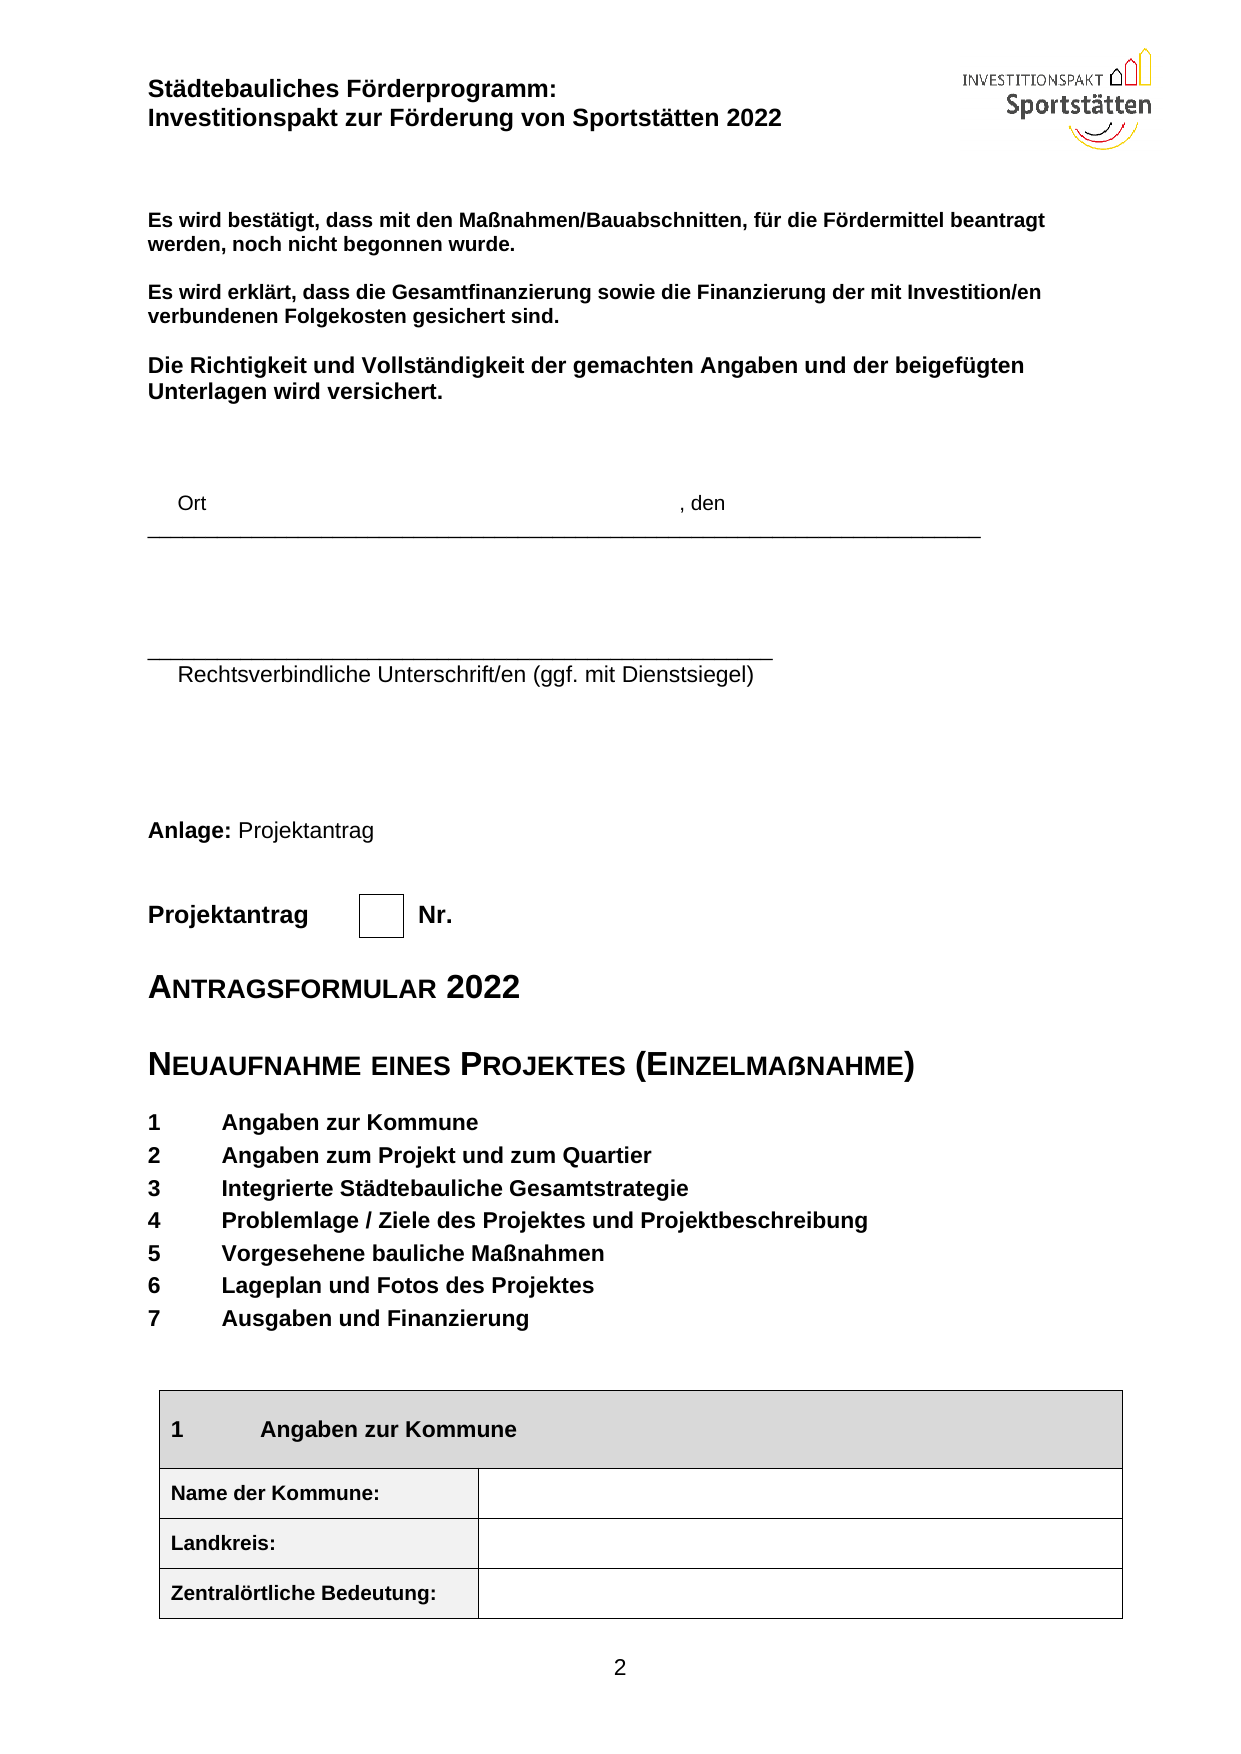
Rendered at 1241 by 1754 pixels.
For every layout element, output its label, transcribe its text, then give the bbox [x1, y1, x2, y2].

text Projektantrag Nr. [404, 900, 1093, 929]
table_header 1 Angaben zur Kommune [160, 1391, 1122, 1468]
table_cell Zentralörtliche Bedeutung: [160, 1569, 478, 1618]
text 3 Integrierte Städtebauliche Gesamtstrategie [148, 1174, 1091, 1201]
text 4 Problemlage / Ziele des Projektes und Projektbeschreibung [148, 1207, 1091, 1233]
text Neuaufnahme eines Projektes (Einzelmaßnahme) [148, 1044, 1093, 1083]
table_cell Landkreis: [160, 1519, 478, 1568]
text ______________________________________________________ Rechtsverbindliche Unterschrift/en (ggf. mit Dienstsiegel) [148, 637, 1093, 687]
text Ort , den ________________________________________________________________________ [148, 491, 1093, 565]
table_cell [479, 1469, 1122, 1518]
picture [960, 46, 1163, 151]
text 5 Vorgesehene bauliche Maßnahmen [148, 1240, 1091, 1266]
text Die Richtigkeit und Vollständigkeit der gemachten Angaben und der beigefügten Unterlagen wird versichert. [148, 352, 1093, 404]
table_cell Name der Kommune: [160, 1469, 478, 1518]
text Anlage: Projektantrag [148, 817, 1093, 843]
text Es wird erklärt, dass die Gesamtfinanzierung sowie die Finanzierung der mit Investition/en verbundenen Folgekosten gesichert sind. [148, 280, 1093, 328]
text 1 Angaben zur Kommune [148, 1109, 1091, 1136]
table_cell [479, 1519, 1122, 1568]
text Projektantrag Nr. [148, 900, 359, 929]
table_header [360, 895, 403, 937]
text 6 Lageplan und Fotos des Projektes [148, 1272, 1091, 1299]
text Es wird bestätigt, dass mit den Maßnahmen/Bauabschnitten, für die Fördermittel beantragt werden, noch nicht begonnen wurde. [148, 208, 1093, 256]
table_cell [479, 1569, 1122, 1618]
text Antragsformular 2022 [148, 968, 1093, 1006]
text 7 Ausgaben und Finanzierung [148, 1305, 1091, 1331]
text 2 Angaben zum Projekt und zum Quartier [148, 1142, 1091, 1168]
